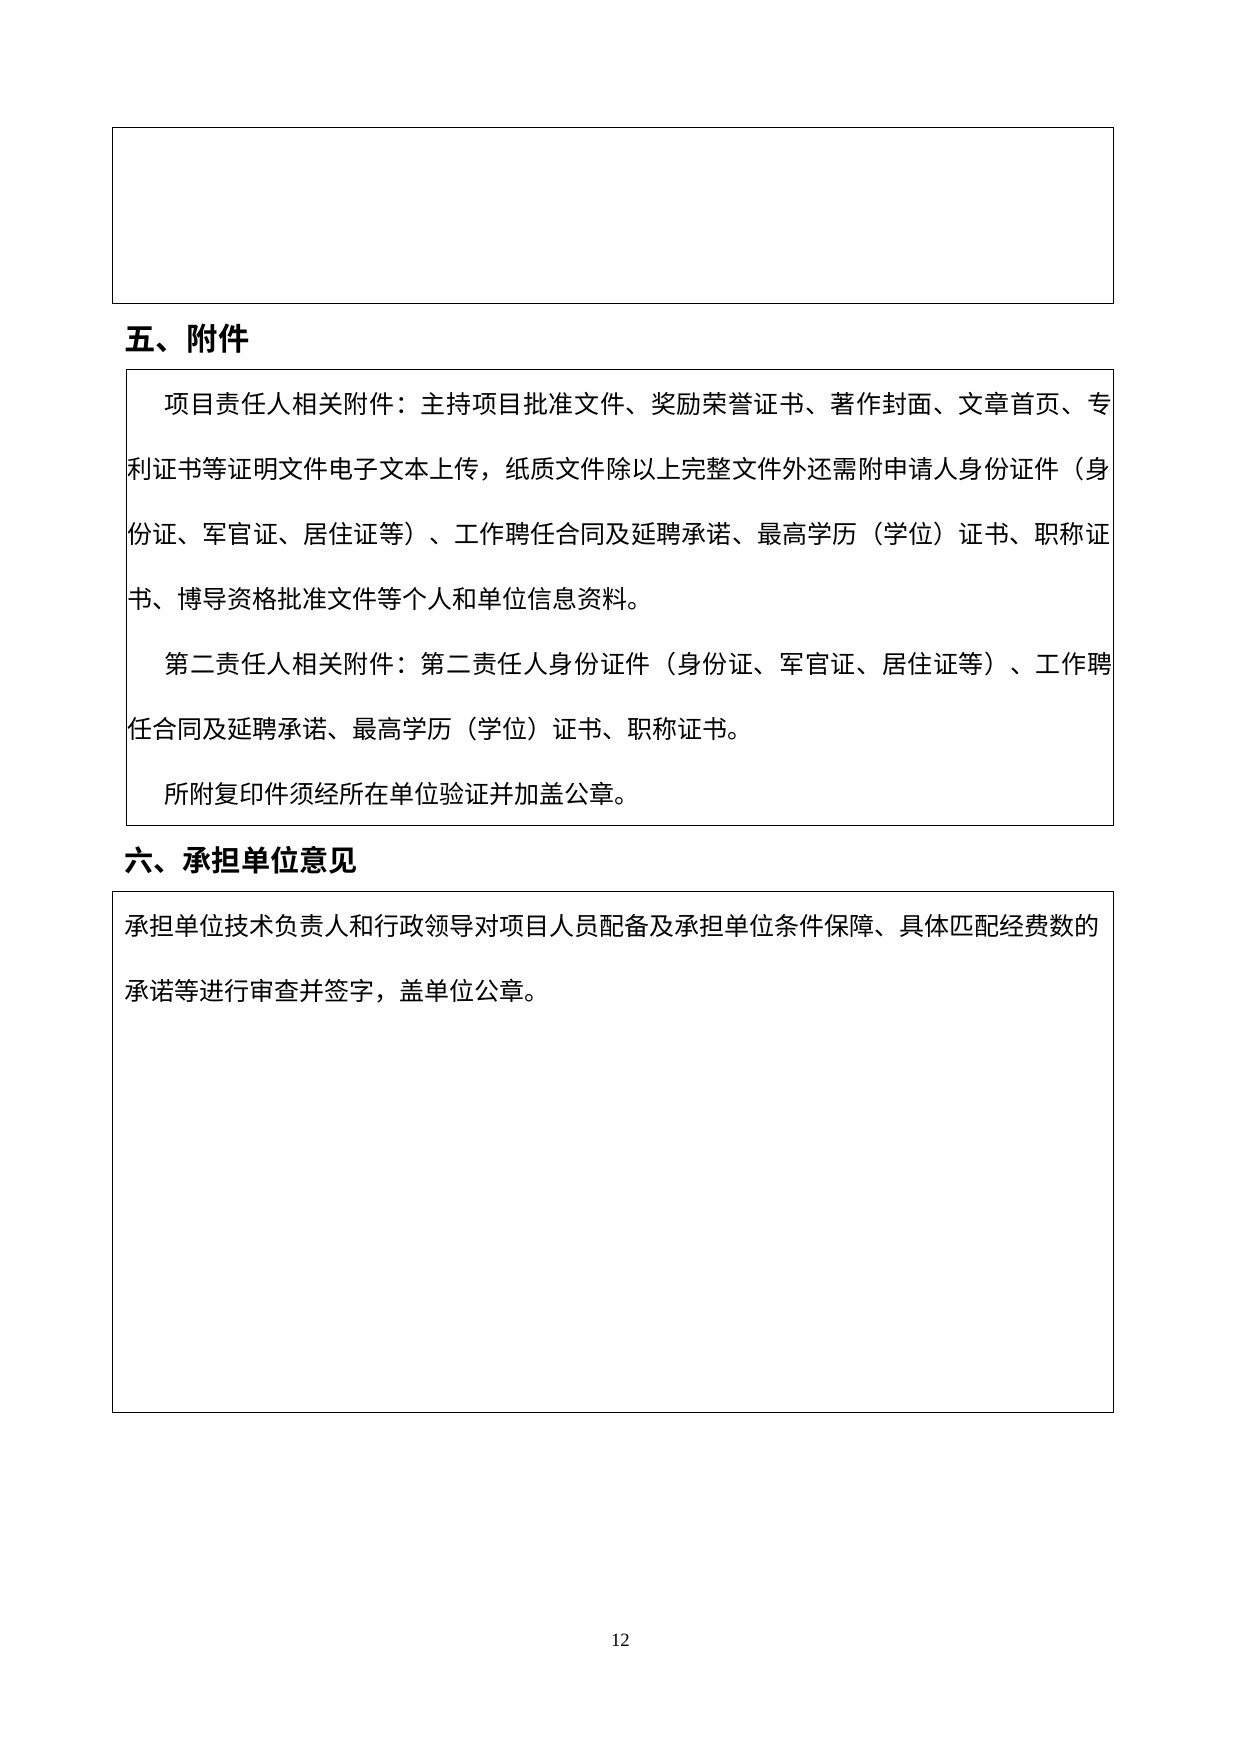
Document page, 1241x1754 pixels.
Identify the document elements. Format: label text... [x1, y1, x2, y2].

text 五、附件 [124, 304, 1116, 369]
table_header 项目责任人相关附件：主持项目批准文件、奖励荣誉证书、著作封面、文章首页、专利证书等证明文件电子文本上传，纸质文件除以上完整文件外还需附申请人身份证件（身份证、军官证、居住证等）、工作聘任合同及延聘承诺、最高学历（学位）证书、职称证书、博导资格批准文件等个人和单位信息资料。 第二责任人相关附件：第二责任人身份证件（身份证、军官证、居住证等）、工作聘任合同及延聘承诺、最高学历（学位）证书、职称证书。 所附复印件须经所在单位验证并加盖公章。 [127, 370, 1113, 825]
text 六、承担单位意见 [124, 826, 1116, 891]
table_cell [113, 128, 1113, 303]
table_header 承担单位技术负责人和行政领导对项目人员配备及承担单位条件保障、具体匹配经费数的承诺等进行审查并签字，盖单位公章。 [113, 892, 1113, 1412]
